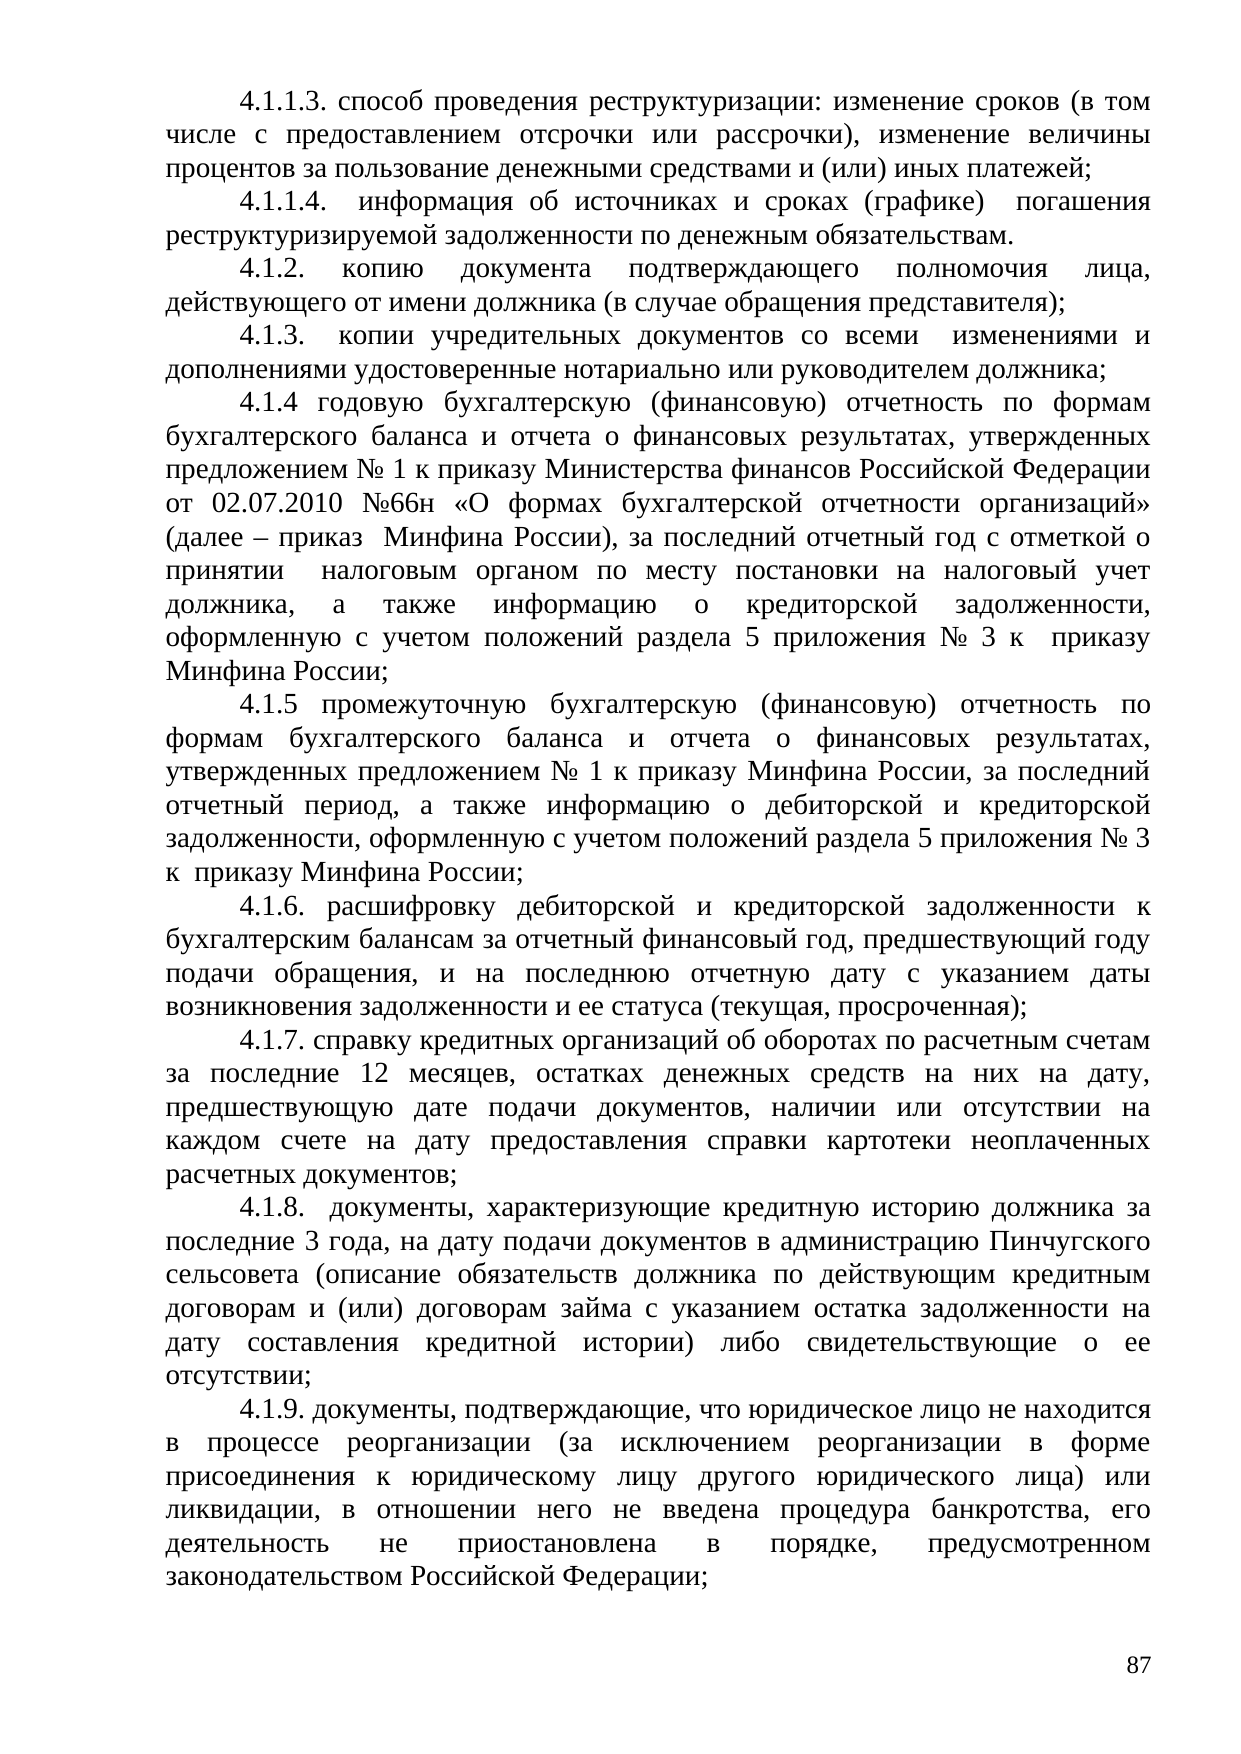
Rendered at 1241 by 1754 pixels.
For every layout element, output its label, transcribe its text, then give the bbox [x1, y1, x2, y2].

text 4.1.4 годовую бухгалтерскую (финансовую) отчетность по формам бухгалтерского баланса и отчета о финансовых результатах, утвержденных предложением № 1 к приказу Министерства финансов Российской Федерации от 02.07.2010 №66н «О формах бухгалтерской отчетности организаций» (далее – приказ Минфина России), за последний отчетный год с отметкой о принятии налоговым органом по месту постановки на налоговый учет должника, а также информацию о кредиторской задолженности, оформленную с учетом положений раздела 5 приложения № 3 к приказу Минфина России; [165, 384, 1152, 686]
text 4.1.6. расшифровку дебиторской и кредиторской задолженности к бухгалтерским балансам за отчетный финансовый год, предшествующий году подачи обращения, и на последнюю отчетную дату с указанием даты возникновения задолженности и ее статуса (текущая, просроченная); [165, 888, 1152, 1022]
text 4.1.2. копию документа подтверждающего полномочия лица, действующего от имени должника (в случае обращения представителя); [165, 250, 1152, 317]
text 4.1.3. копии учредительных документов со всеми изменениями и дополнениями удостоверенные нотариально или руководителем должника; [165, 317, 1152, 384]
text 4.1.5 промежуточную бухгалтерскую (финансовую) отчетность по формам бухгалтерского баланса и отчета о финансовых результатах, утвержденных предложением № 1 к приказу Минфина России, за последний отчетный период, а также информацию о дебиторской и кредиторской задолженности, оформленную с учетом положений раздела 5 приложения № 3 к приказу Минфина России; [165, 686, 1152, 888]
text 4.1.8. документы, характеризующие кредитную историю должника за последние 3 года, на дату подачи документов в администрацию Пинчугского сельсовета (описание обязательств должника по действующим кредитным договорам и (или) договорам займа с указанием остатка задолженности на дату составления кредитной истории) либо свидетельствующие о ее отсутствии; [165, 1189, 1152, 1391]
text 4.1.1.3. способ проведения реструктуризации: изменение сроков (в том числе с предоставлением отсрочки или рассрочки), изменение величины процентов за пользование денежными средствами и (или) иных платежей; [165, 83, 1152, 183]
text 4.1.7. справку кредитных организаций об оборотах по расчетным счетам за последние 12 месяцев, остатках денежных средств на них на дату, предшествующую дате подачи документов, наличии или отсутствии на каждом счете на дату предоставления справки картотеки неоплаченных расчетных документов; [165, 1022, 1152, 1189]
text 4.1.9. документы, подтверждающие, что юридическое лицо не находится в процессе реорганизации (за исключением реорганизации в форме присоединения к юридическому лицу другого юридического лица) или ликвидации, в отношении него не введена процедура банкротства, его деятельность не приостановлена в порядке, предусмотренном законодательством Российской Федерации; [165, 1391, 1152, 1592]
text 4.1.1.4. информация об источниках и сроках (графике) погашения реструктуризируемой задолженности по денежным обязательствам. [165, 183, 1152, 250]
